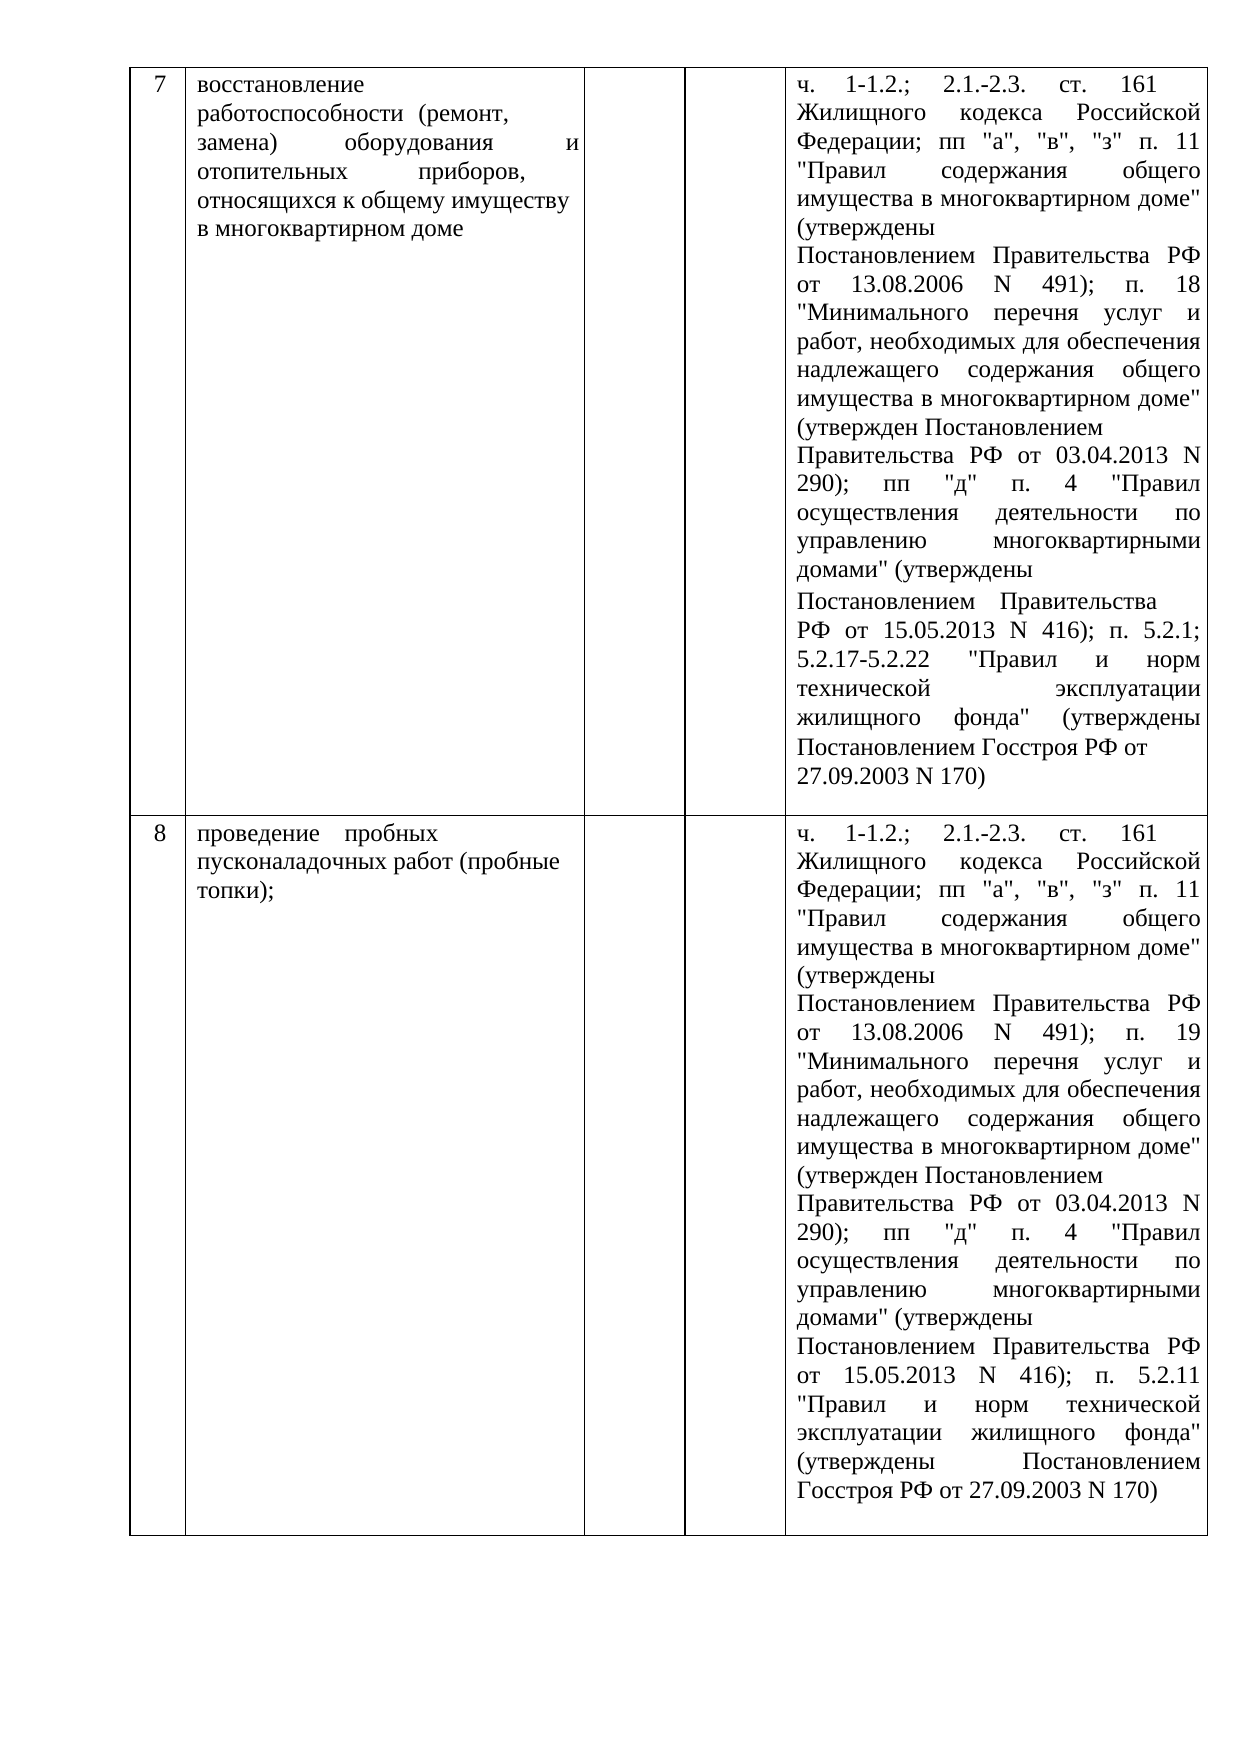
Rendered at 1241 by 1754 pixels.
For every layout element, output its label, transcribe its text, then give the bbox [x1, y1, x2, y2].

table_cell [585, 816, 684, 1535]
table_cell ч. 1-1.2.; 2.1.-2.3. ст. 161 Жилищного кодекса Российской Федерации; пп "а", "в", "з" п. 11 "Правил содержания общего имущества в многоквартирном доме" (утверждены Постановлением Правительства РФ от 13.08.2006 N 491); п. 19 "Минимального перечня услуг и работ, необходимых для обеспечения надлежащего содержания общего имущества в многоквартирном доме" (утвержден Постановлением Правительства РФ от 03.04.2013 N 290); пп "д" п. 4 "Правил осуществления деятельности по управлению многоквартирными домами" (утверждены Постановлением Правительства РФ от 15.05.2013 N 416); п. 5.2.11 "Правил и норм технической эксплуатации жилищного фонда" (утверждены Постановлением Госстроя РФ от 27.09.2003 N 170) [786, 816, 1207, 1535]
table_cell [686, 68, 785, 815]
table_cell [686, 816, 785, 1535]
table_cell [585, 68, 684, 815]
table_cell проведение пробных пусконаладочных работ (пробные топки); [186, 816, 584, 1535]
table_cell восстановление работоспособности (ремонт, замена) оборудования и отопительных приборов, относящихся к общему имуществу в многоквартирном доме [186, 68, 584, 815]
table_cell 7 [131, 68, 185, 815]
table_cell ч. 1-1.2.; 2.1.-2.3. ст. 161 Жилищного кодекса Российской Федерации; пп "а", "в", "з" п. 11 "Правил содержания общего имущества в многоквартирном доме" (утверждены Постановлением Правительства РФ от 13.08.2006 N 491); п. 18 "Минимального перечня услуг и работ, необходимых для обеспечения надлежащего содержания общего имущества в многоквартирном доме" (утвержден Постановлением Правительства РФ от 03.04.2013 N 290); пп "д" п. 4 "Правил осуществления деятельности по управлению многоквартирными домами" (утверждены Постановлением Правительства РФ от 15.05.2013 N 416); п. 5.2.1; 5.2.17-5.2.22 "Правил и норм технической эксплуатации жилищного фонда" (утверждены Постановлением Госстроя РФ от 27.09.2003 N 170) [786, 68, 1207, 815]
table_cell 8 [131, 816, 185, 1535]
